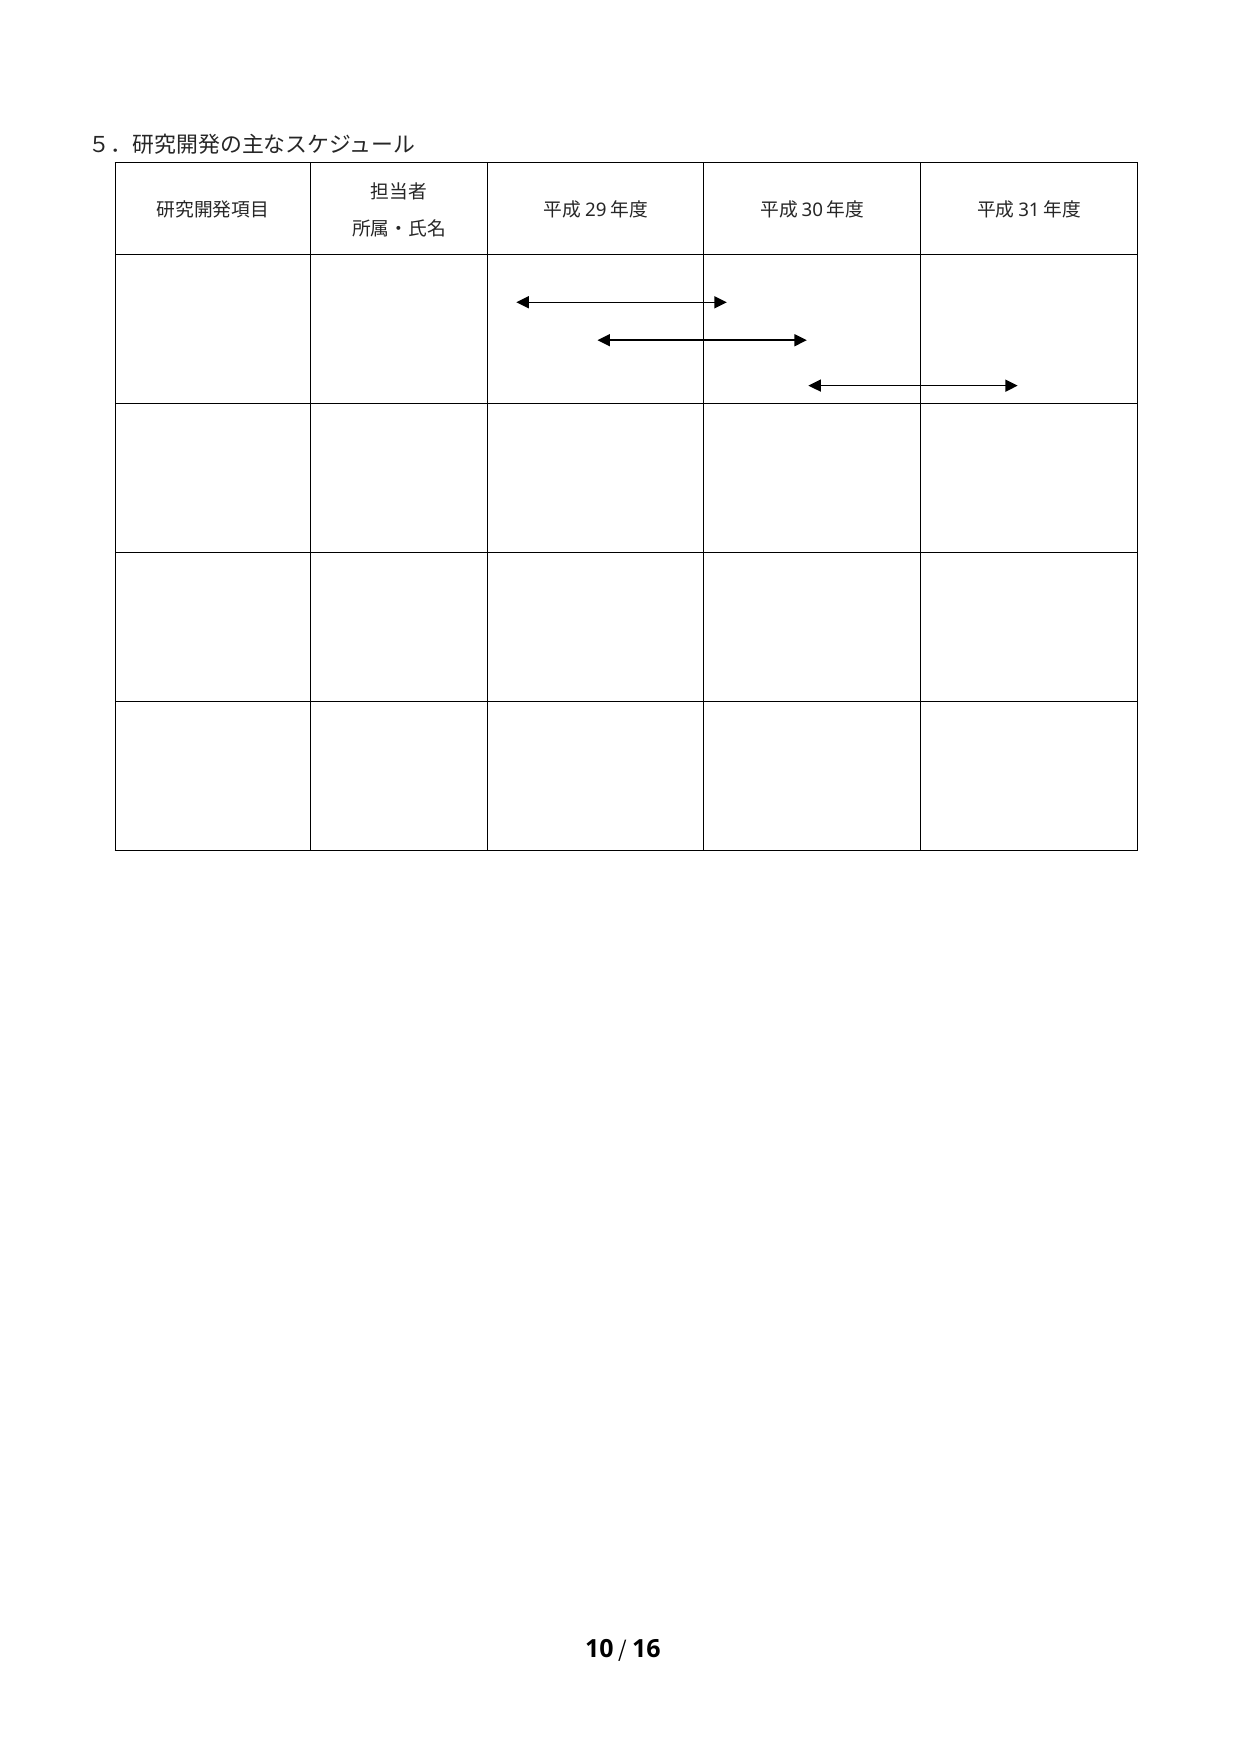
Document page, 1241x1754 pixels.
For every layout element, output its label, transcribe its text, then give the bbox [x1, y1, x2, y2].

table_cell [488, 404, 703, 552]
table_cell [704, 702, 920, 850]
table_cell [488, 553, 703, 701]
table_cell [704, 255, 920, 403]
table_cell [488, 255, 703, 403]
text ５．研究開発の主なスケジュール [89, 124, 1152, 162]
table_cell [311, 404, 487, 552]
table_cell [311, 553, 487, 701]
table_cell [704, 553, 920, 701]
table_cell [921, 255, 1137, 403]
table_cell [311, 255, 487, 403]
table_cell [488, 702, 703, 850]
table_header 研究開発項目 [116, 163, 310, 254]
table_header 平成30年度 [704, 163, 920, 254]
table_cell [921, 702, 1137, 850]
table_cell [116, 255, 310, 403]
table_header 平成31年度 [921, 163, 1137, 254]
table_cell [116, 404, 310, 552]
table_cell [116, 702, 310, 850]
table_header 平成29年度 [488, 163, 703, 254]
table_cell [116, 553, 310, 701]
table_cell [921, 553, 1137, 701]
table_cell [921, 404, 1137, 552]
table_header 担当者 所属・氏名 [311, 163, 487, 254]
table_cell [704, 404, 920, 552]
table_cell [311, 702, 487, 850]
